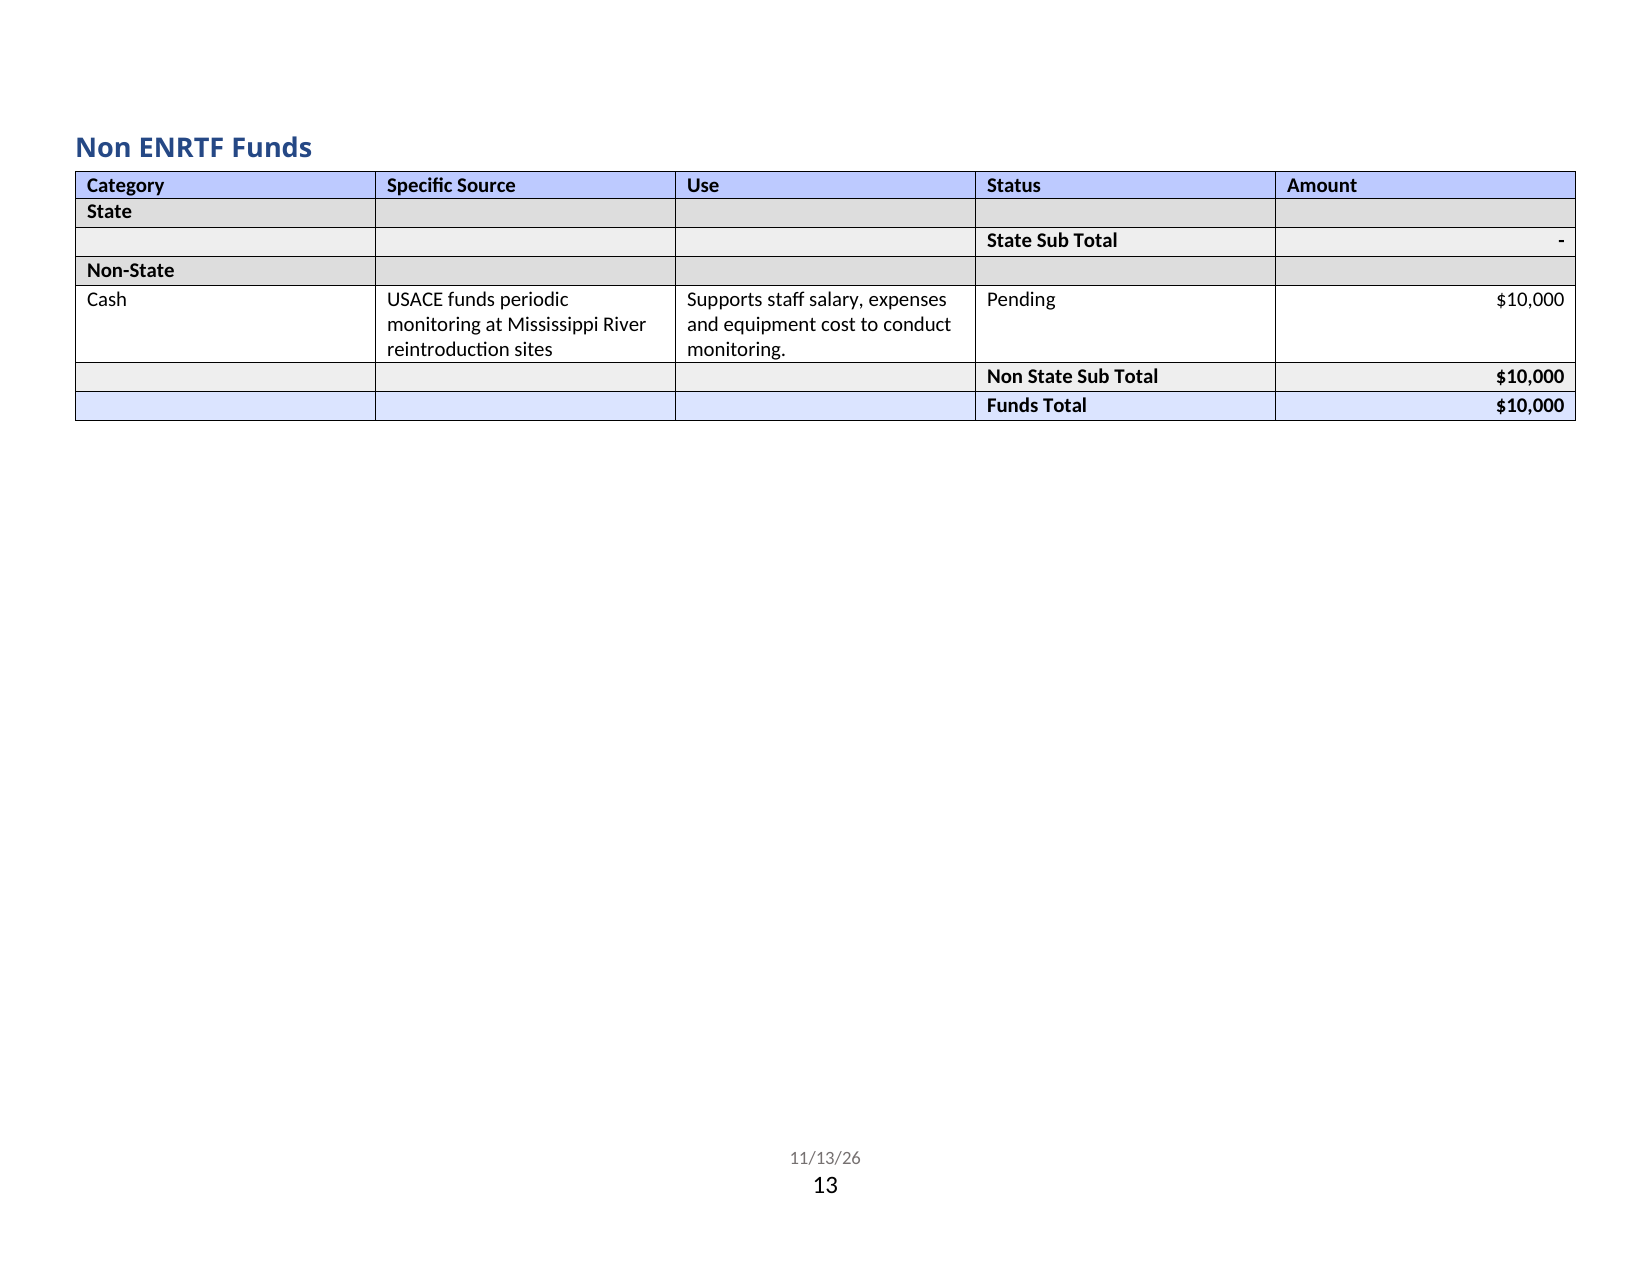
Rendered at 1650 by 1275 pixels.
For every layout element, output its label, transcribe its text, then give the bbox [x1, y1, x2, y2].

table_cell [676, 392, 975, 420]
table_cell [376, 257, 675, 285]
table_cell [676, 199, 975, 227]
table_cell [376, 392, 675, 420]
table_cell [76, 228, 375, 256]
table_header Category [76, 172, 375, 198]
table_cell State [76, 199, 375, 227]
subtitle Non ENRTF Funds [75, 128, 1575, 165]
table_cell Cash [76, 286, 375, 362]
table_cell [676, 363, 975, 391]
table_header Specific Source [376, 172, 675, 198]
table_cell [976, 257, 1275, 285]
table_cell Funds Total [976, 392, 1275, 420]
table_cell Pending [976, 286, 1275, 362]
table_cell [1276, 257, 1575, 285]
table_cell $10,000 [1276, 286, 1575, 362]
table_header Status [976, 172, 1275, 198]
table_cell Non-State [76, 257, 375, 285]
table_cell Supports staff salary, expenses and equipment cost to conduct monitoring. [676, 286, 975, 362]
table_cell [376, 363, 675, 391]
table_cell [676, 228, 975, 256]
table_cell [376, 228, 675, 256]
table_header Amount [1276, 172, 1575, 198]
table_cell [76, 392, 375, 420]
table_cell [376, 199, 675, 227]
table_cell [976, 199, 1275, 227]
table_cell [1276, 199, 1575, 227]
table_cell Non State Sub Total [976, 363, 1275, 391]
table_cell - [1276, 228, 1575, 256]
table_cell [76, 363, 375, 391]
table_cell State Sub Total [976, 228, 1275, 256]
table_cell $10,000 [1276, 363, 1575, 391]
table_header Use [676, 172, 975, 198]
table_cell $10,000 [1276, 392, 1575, 420]
table_cell [676, 257, 975, 285]
table_cell USACE funds periodic monitoring at Mississippi River reintroduction sites [376, 286, 675, 362]
